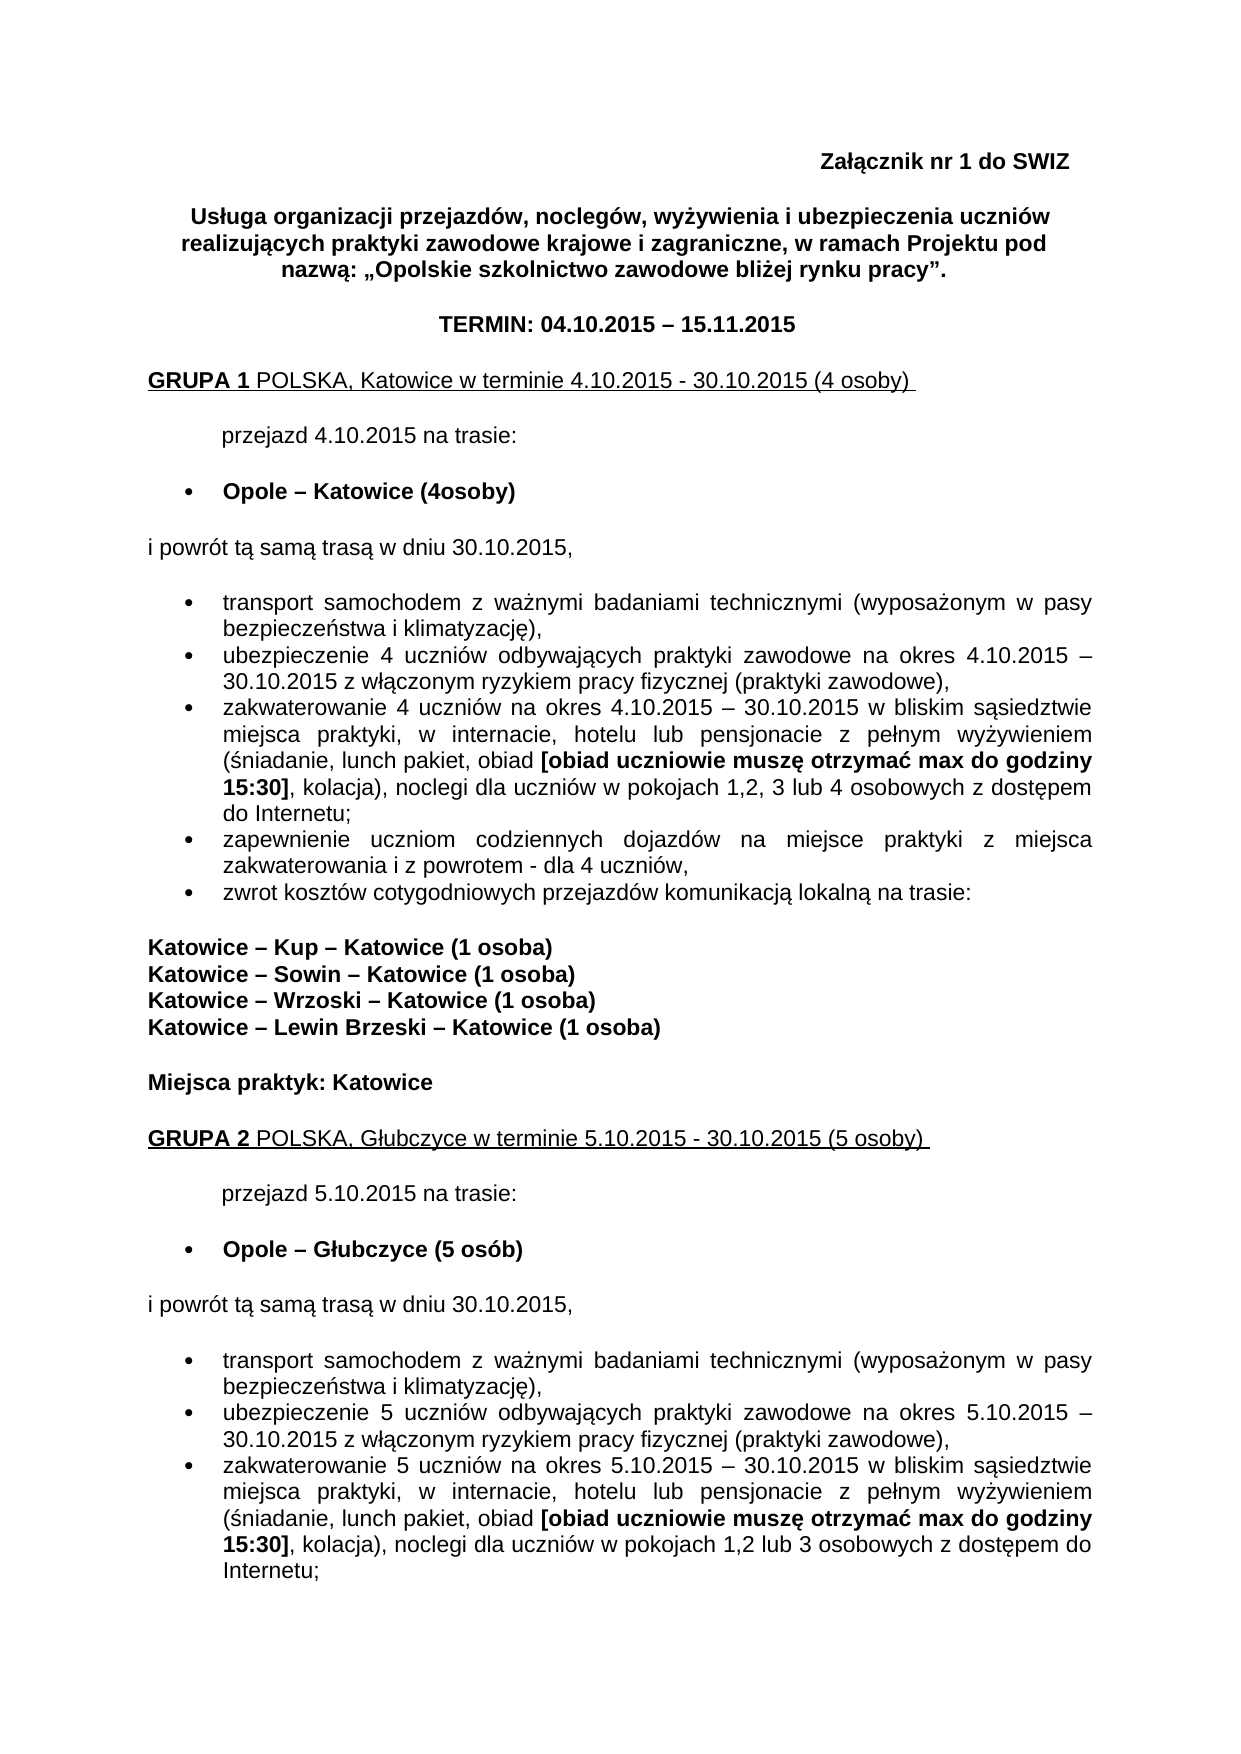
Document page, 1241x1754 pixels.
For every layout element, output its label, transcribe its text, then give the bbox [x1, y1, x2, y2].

text GRUPA 2 POLSKA, Głubczyce w terminie 5.10.2015 - 30.10.2015 (5 osoby) [148, 1124, 1093, 1151]
text Załącznik nr 1 do SWIZ [148, 148, 1093, 174]
text Katowice – Wrzoski – Katowice (1 osoba) [148, 987, 1093, 1013]
list zapewnienie uczniom codziennych dojazdów na miejsce praktyki z miejsca zakwaterowania i z powrotem - dla 4 uczniów, [185, 826, 1093, 879]
text TERMIN: 04.10.2015 – 15.11.2015 [148, 311, 1093, 338]
text Katowice – Lewin Brzeski – Katowice (1 osoba) [148, 1013, 1093, 1040]
list transport samochodem z ważnymi badaniami technicznymi (wyposażonym w pasy bezpieczeństwa i klimatyzację), [185, 1347, 1093, 1399]
text i powrót tą samą trasą w dniu 30.10.2015, [148, 533, 1093, 560]
list zakwaterowanie 4 uczniów na okres 4.10.2015 – 30.10.2015 w bliskim sąsiedztwie miejsca praktyki, w internacie, hotelu lub pensjonacie z pełnym wyżywieniem (śniadanie, lunch pakiet, obiad [obiad uczniowie muszę otrzymać max do godziny 15:30], kolacja), noclegi dla uczniów w pokojach 1,2, 3 lub 4 osobowych z dostępem do Internetu; [185, 694, 1093, 826]
text Katowice – Sowin – Katowice (1 osoba) [148, 961, 1093, 987]
list transport samochodem z ważnymi badaniami technicznymi (wyposażonym w pasy bezpieczeństwa i klimatyzację), [185, 589, 1093, 642]
text GRUPA 1 POLSKA, Katowice w terminie 4.10.2015 - 30.10.2015 (4 osoby) [148, 367, 1093, 393]
text przejazd 5.10.2015 na trasie: [221, 1180, 1093, 1206]
list ubezpieczenie 4 uczniów odbywających praktyki zawodowe na okres 4.10.2015 – 30.10.2015 z włączonym ryzykiem pracy fizycznej (praktyki zawodowe), [185, 642, 1093, 694]
list Opole – Głubczyce (5 osób) [185, 1236, 1093, 1262]
text Miejsca praktyk: Katowice [148, 1069, 1093, 1095]
text i powrót tą samą trasą w dniu 30.10.2015, [148, 1291, 1093, 1317]
text Katowice – Kup – Katowice (1 osoba) [148, 934, 1093, 961]
list ubezpieczenie 5 uczniów odbywających praktyki zawodowe na okres 5.10.2015 – 30.10.2015 z włączonym ryzykiem pracy fizycznej (praktyki zawodowe), [185, 1399, 1093, 1452]
text Usługa organizacji przejazdów, noclegów, wyżywienia i ubezpieczenia uczniów realizujących praktyki zawodowe krajowe i zagraniczne, w ramach Projektu pod nazwą: „Opolskie szkolnictwo zawodowe bliżej rynku pracy”. [148, 203, 1093, 282]
list zakwaterowanie 5 uczniów na okres 5.10.2015 – 30.10.2015 w bliskim sąsiedztwie miejsca praktyki, w internacie, hotelu lub pensjonacie z pełnym wyżywieniem (śniadanie, lunch pakiet, obiad [obiad uczniowie muszę otrzymać max do godziny 15:30], kolacja), noclegi dla uczniów w pokojach 1,2 lub 3 osobowych z dostępem do Internetu; [185, 1452, 1093, 1584]
list zwrot kosztów cotygodniowych przejazdów komunikacją lokalną na trasie: [185, 879, 1093, 905]
list Opole – Katowice (4osoby) [185, 478, 1093, 504]
text przejazd 4.10.2015 na trasie: [221, 422, 1093, 449]
